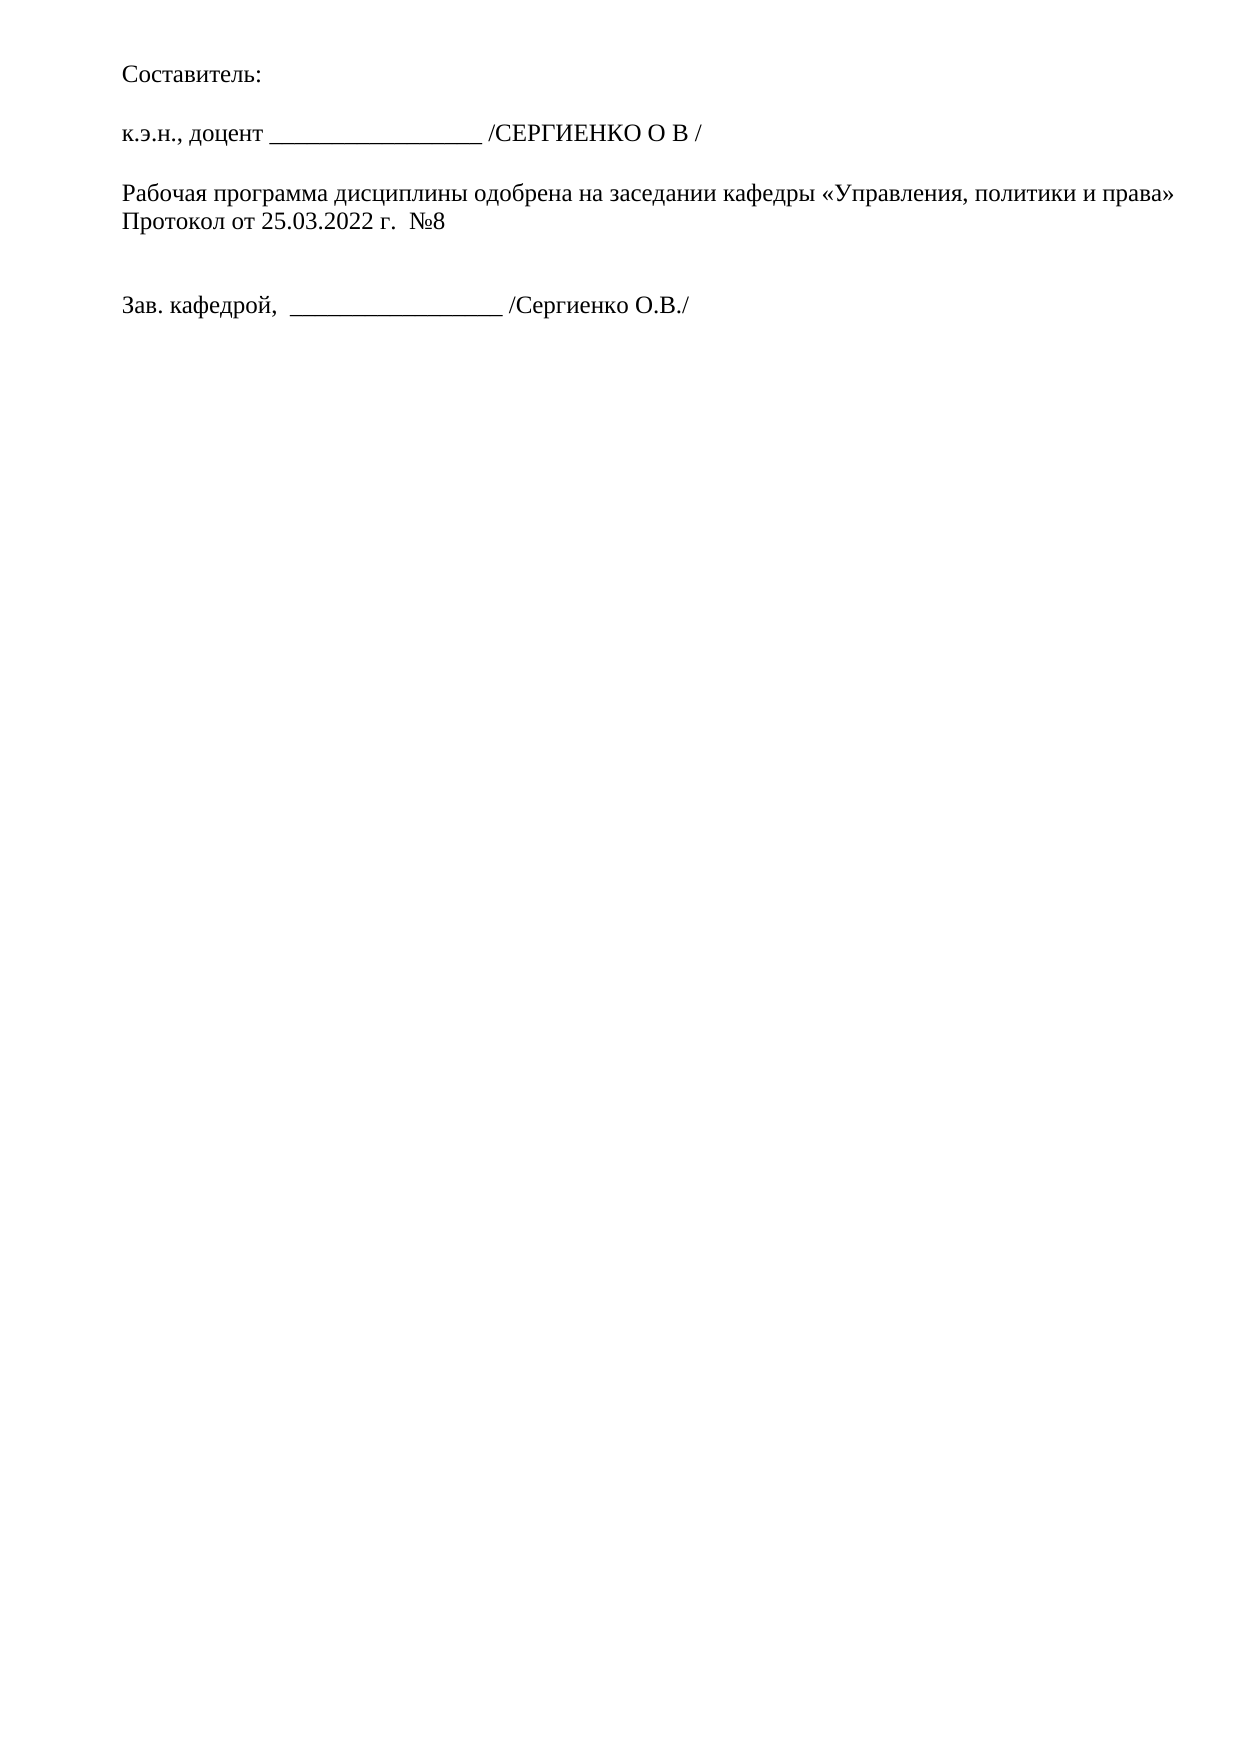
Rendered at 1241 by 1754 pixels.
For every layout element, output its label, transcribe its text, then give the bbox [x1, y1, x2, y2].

table_header Составитель: к.э.н., доцент _________________ /СЕРГИЕНКО О В / Рабочая программа дисциплины одобрена на заседании кафедры «Управления, политики и права» Протокол от 25.03.2022 г. №8 [118, 59, 1188, 291]
table_cell Зав. кафедрой, _________________ /Сергиенко О.В./ [118, 291, 1188, 319]
